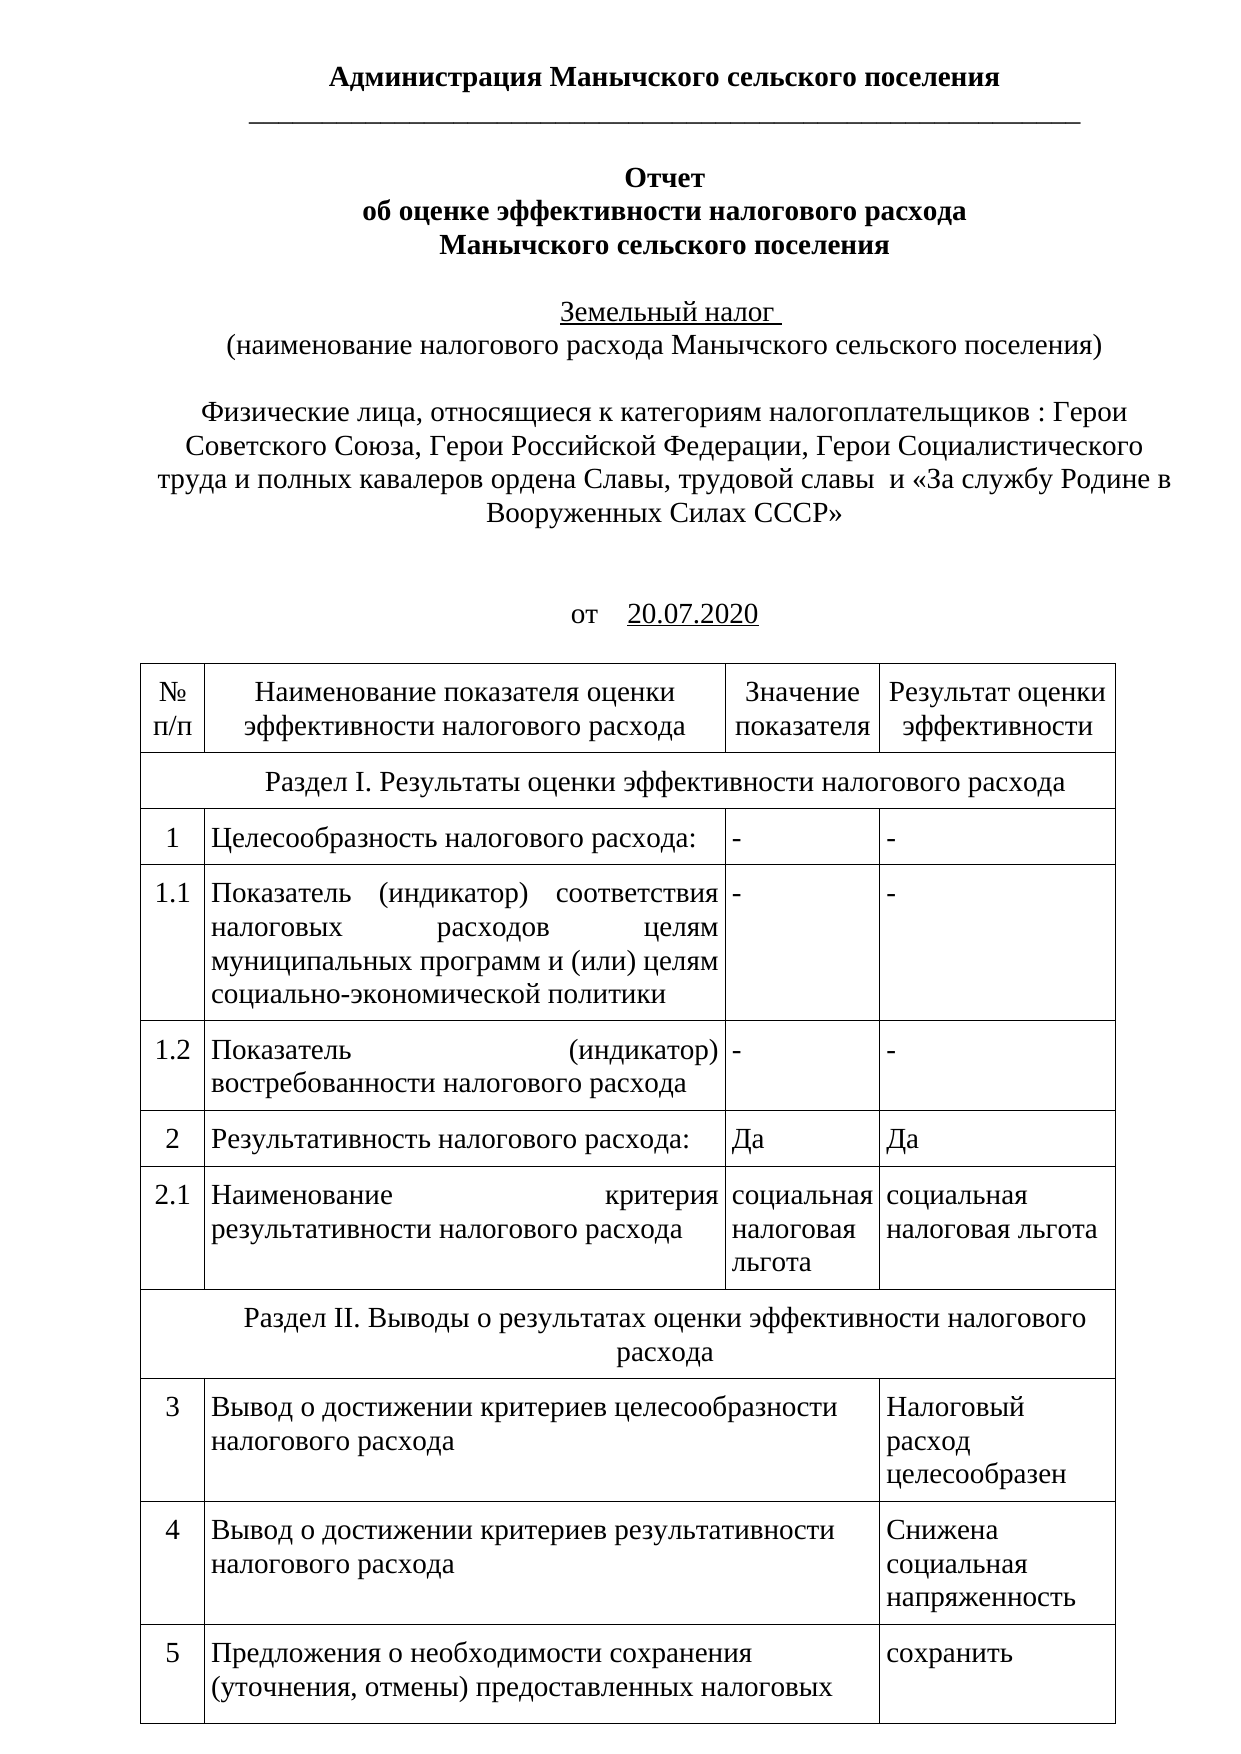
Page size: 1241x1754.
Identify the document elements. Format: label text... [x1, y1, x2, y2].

table_header Наименование показателя оценки эффективности налогового расхода [205, 664, 725, 752]
table_cell Да [726, 1111, 879, 1166]
table_cell - [880, 1021, 1115, 1110]
table_cell 2 [141, 1111, 204, 1166]
table_cell Раздел I. Результаты оценки эффективности налогового расхода [141, 753, 1115, 808]
table_cell Вывод о достижении критериев целесообразности налогового расхода [205, 1379, 879, 1501]
table_cell 1.1 [141, 865, 204, 1020]
table_cell Снижена социальная напряженность [880, 1502, 1115, 1624]
table_cell 5 [141, 1625, 204, 1723]
table_cell 3 [141, 1379, 204, 1501]
text Манычского сельского поселения [148, 227, 1181, 260]
table_cell Наименование критерия результативности налогового расхода [205, 1167, 725, 1288]
table_cell Результативность налогового расхода: [205, 1111, 725, 1166]
table_cell 1.2 [141, 1021, 204, 1110]
table_cell - [880, 809, 1115, 864]
table_cell Налоговый расход целесообразен [880, 1379, 1115, 1501]
text (наименование налогового расхода Манычского сельского поселения) [148, 327, 1181, 361]
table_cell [205, 1625, 879, 1723]
table_cell - [726, 809, 879, 864]
table_cell социальная налоговая льгота [726, 1167, 879, 1288]
text Администрация Манычского сельского поселения [148, 59, 1181, 93]
table_cell сохранить [880, 1625, 1115, 1723]
table_header Значение показателя [726, 664, 879, 752]
table_cell Раздел II. Выводы о результатах оценки эффективности налогового расхода [141, 1290, 1115, 1378]
table_cell Показатель (индикатор) соответствия налоговых расходов целям муниципальных программ и (или) целям социально-экономической политики [205, 865, 725, 1020]
text от 20.07.2020 [148, 596, 1181, 629]
table_cell 2.1 [141, 1167, 204, 1288]
table_cell Да [880, 1111, 1115, 1166]
table_cell Показатель (индикатор) востребованности налогового расхода [205, 1021, 725, 1110]
table_cell 1 [141, 809, 204, 864]
text _________________________________________________________ [148, 93, 1181, 126]
table_header Результат оценки эффективности [880, 664, 1115, 752]
text Земельный налог [148, 294, 1181, 327]
text Физические лица, относящиеся к категориям налогоплательщиков : Герои Советского Союза, Герои Российской Федерации, Герои Социалистического труда и полных кавалеров ордена Славы, трудовой славы и «За службу Родине в Вооруженных Силах СССР» [148, 394, 1181, 529]
table_cell Вывод о достижении критериев результативности налогового расхода [205, 1502, 879, 1624]
table_header № п/п [141, 664, 204, 752]
table_cell Целесообразность налогового расхода: [205, 809, 725, 864]
table_cell социальная налоговая льгота [880, 1167, 1115, 1288]
table_cell 4 [141, 1502, 204, 1624]
text Отчет об оценке эффективности налогового расхода [148, 160, 1181, 227]
table_cell - [880, 865, 1115, 1020]
table_cell - [726, 1021, 879, 1110]
table_cell - [726, 865, 879, 1020]
